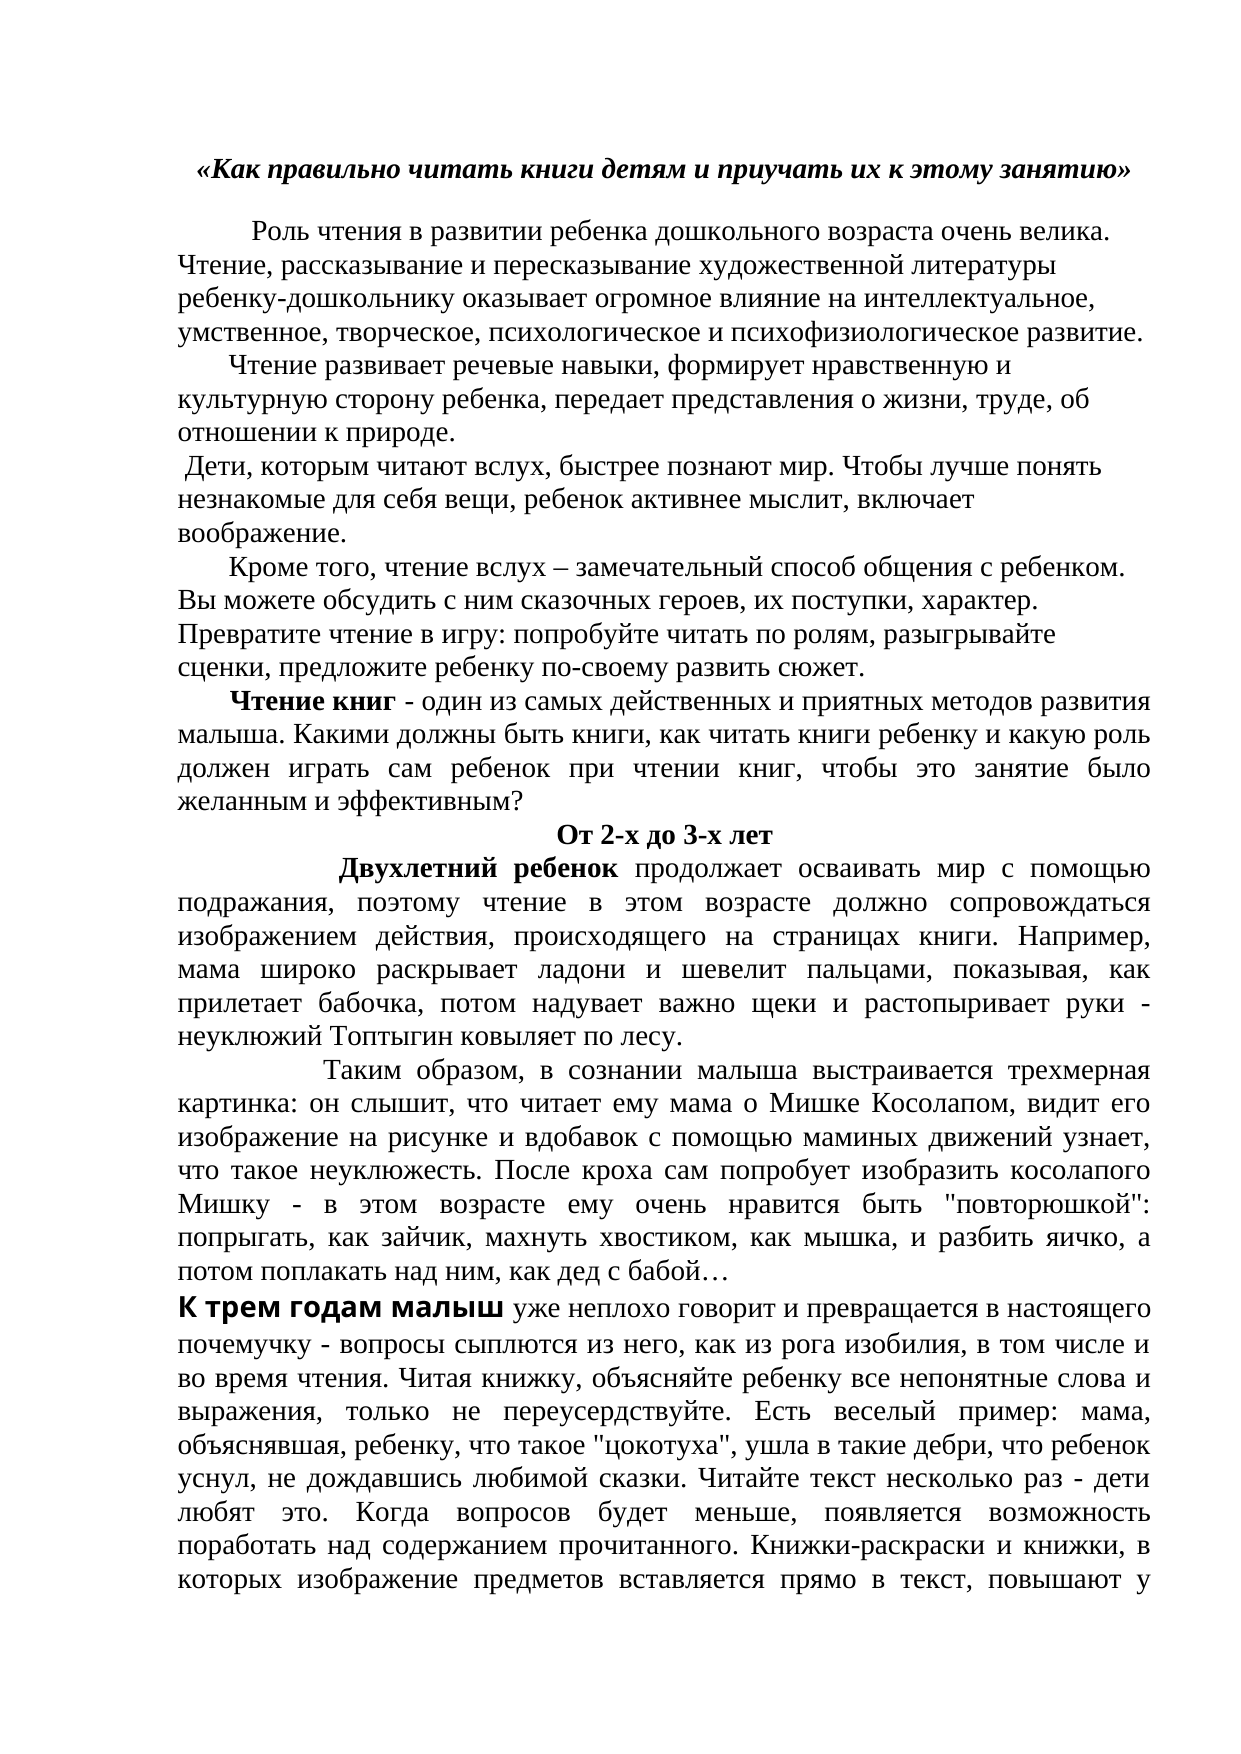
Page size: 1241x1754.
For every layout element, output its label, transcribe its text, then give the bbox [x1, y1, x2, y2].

text От 2-х до 3-х лет [177, 817, 1152, 851]
text Кроме того, чтение вслух – замечательный способ общения с ребенком. Вы можете обсудить с ним сказочных героев, их поступки, характер. Превратите чтение в игру: попробуйте читать по ролям, разыгрывайте сценки, предложите ребенку по-своему развить сюжет. [177, 549, 1152, 683]
text Роль чтения в развитии ребенка дошкольного возраста очень велика. Чтение, рассказывание и пересказывание художественной литературы ребенку-дошкольнику оказывает огромное влияние на интеллектуальное, умственное, творческое, психологическое и психофизиологическое развитие. [177, 213, 1152, 347]
text «Как правильно читать книги детям и приучать их к этому занятию» [177, 152, 1152, 185]
text Чтение развивает речевые навыки, формирует нравственную и культурную сторону ребенка, передает представления о жизни, труде, об отношении к природе. [177, 347, 1152, 448]
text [177, 1287, 1152, 1594]
text Чтение книг - один из самых действенных и приятных методов развития малыша. Какими должны быть книги, как читать книги ребенку и какую роль должен играть сам ребенок при чтении книг, чтобы это занятие было желанным и эффективным? [177, 683, 1152, 817]
text Дети, которым читают вслух, быстрее познают мир. Чтобы лучше понять незнакомые для себя вещи, ребенок активнее мыслит, включает воображение. [177, 448, 1152, 549]
text Двухлетний ребенок продолжает осваивать мир c помощью подражания, поэтому чтение в этом возрасте должно сопровождаться изображением действия, происходящего на страницах книги. Например, мама широко раскрывает ладони и шевелит пальцами, показывая, как прилетает бабочка, потом надувает важно щеки и растопыривает руки - неуклюжий Топтыгин ковыляет по лесу. [177, 851, 1152, 1052]
text Таким образом, в сознании малыша выстраивается трехмерная картинка: он слышит, что читает ему мама о Мишке Косолапом, видит его изображение на рисунке и вдобавок с помощью маминых движений узнает, что такое неуклюжесть. После кроха сам попробует изобразить косолапого Мишку - в этом возрасте ему очень нравится быть "повторюшкой": попрыгать, как зайчик, махнуть хвостиком, как мышка, и разбить яичко, а потом поплакать над ним, как дед с бабой… [177, 1052, 1152, 1287]
